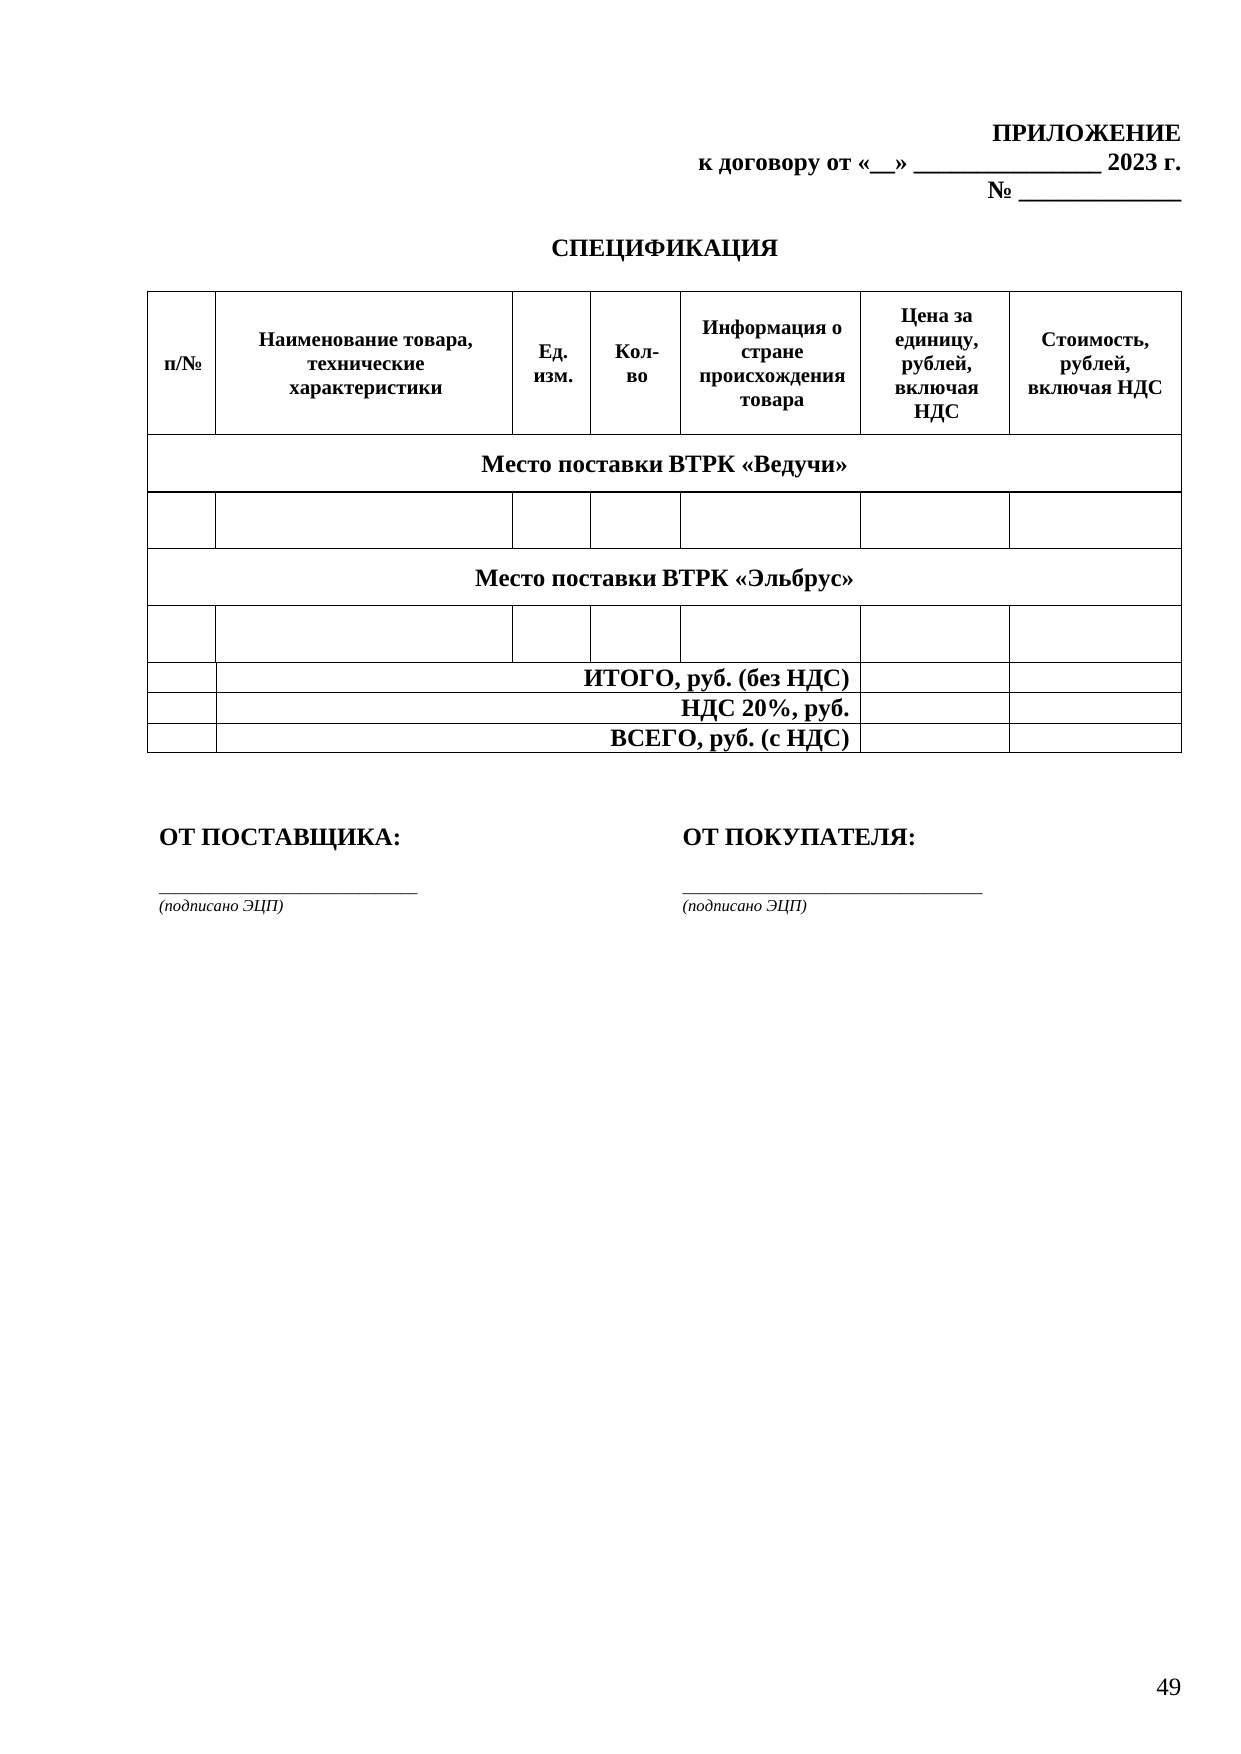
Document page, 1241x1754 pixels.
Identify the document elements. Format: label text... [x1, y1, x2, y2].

table_cell [681, 493, 860, 548]
table_cell [1010, 724, 1181, 752]
table_cell [861, 693, 1009, 722]
table_cell ИТОГО, руб. (без НДС) [217, 663, 860, 692]
table_cell Место поставки ВТРК «Ведучи» [148, 435, 1181, 491]
table_header ОТ ПОСТАВЩИКА: [148, 787, 671, 857]
text № _____________ [148, 176, 1181, 204]
table_cell НДС 20%, руб. [217, 693, 860, 722]
text к договору от «__» _______________ 2023 г. [148, 147, 1181, 176]
table_cell [591, 606, 680, 662]
table_cell _______________________________ (подписано ЭЦП) [148, 857, 671, 916]
table_header Информация о стране происхождения товара [681, 292, 860, 434]
table_cell [861, 663, 1009, 692]
table_cell [148, 693, 216, 722]
table_header Цена за единицу, рублей, включая НДС [861, 292, 1009, 434]
table_cell [681, 606, 860, 662]
table_cell [1010, 693, 1181, 722]
table_cell ВСЕГО, руб. (с НДС) [217, 724, 860, 752]
table_cell Место поставки ВТРК «Эльбрус» [148, 549, 1181, 605]
table_cell [216, 493, 512, 548]
table_cell [216, 606, 512, 662]
table_cell [1010, 493, 1181, 548]
table_cell [513, 493, 590, 548]
table_cell [861, 606, 1009, 662]
table_header Стоимость, рублей, включая НДС [1010, 292, 1181, 434]
text СПЕЦИФИКАЦИЯ [148, 233, 1181, 262]
table_cell ____________________________________ (подписано ЭЦП) [671, 857, 1181, 916]
table_header Наименование товара, технические характеристики [216, 292, 512, 434]
table_cell [861, 724, 1009, 752]
table_cell [861, 493, 1009, 548]
table_header п/№ [148, 292, 215, 434]
table_cell [513, 606, 590, 662]
table_cell [148, 606, 215, 662]
table_cell [148, 493, 215, 548]
table_cell [1010, 606, 1181, 662]
table_header Ед. изм. [513, 292, 590, 434]
table_cell [148, 663, 216, 692]
table_cell [591, 493, 680, 548]
table_header Кол-во [591, 292, 680, 434]
table_cell [148, 724, 216, 752]
table_header ОТ ПОКУПАТЕЛЯ: [671, 787, 1181, 857]
table_cell [1010, 663, 1181, 692]
text ПРИЛОЖЕНИЕ [148, 118, 1181, 147]
